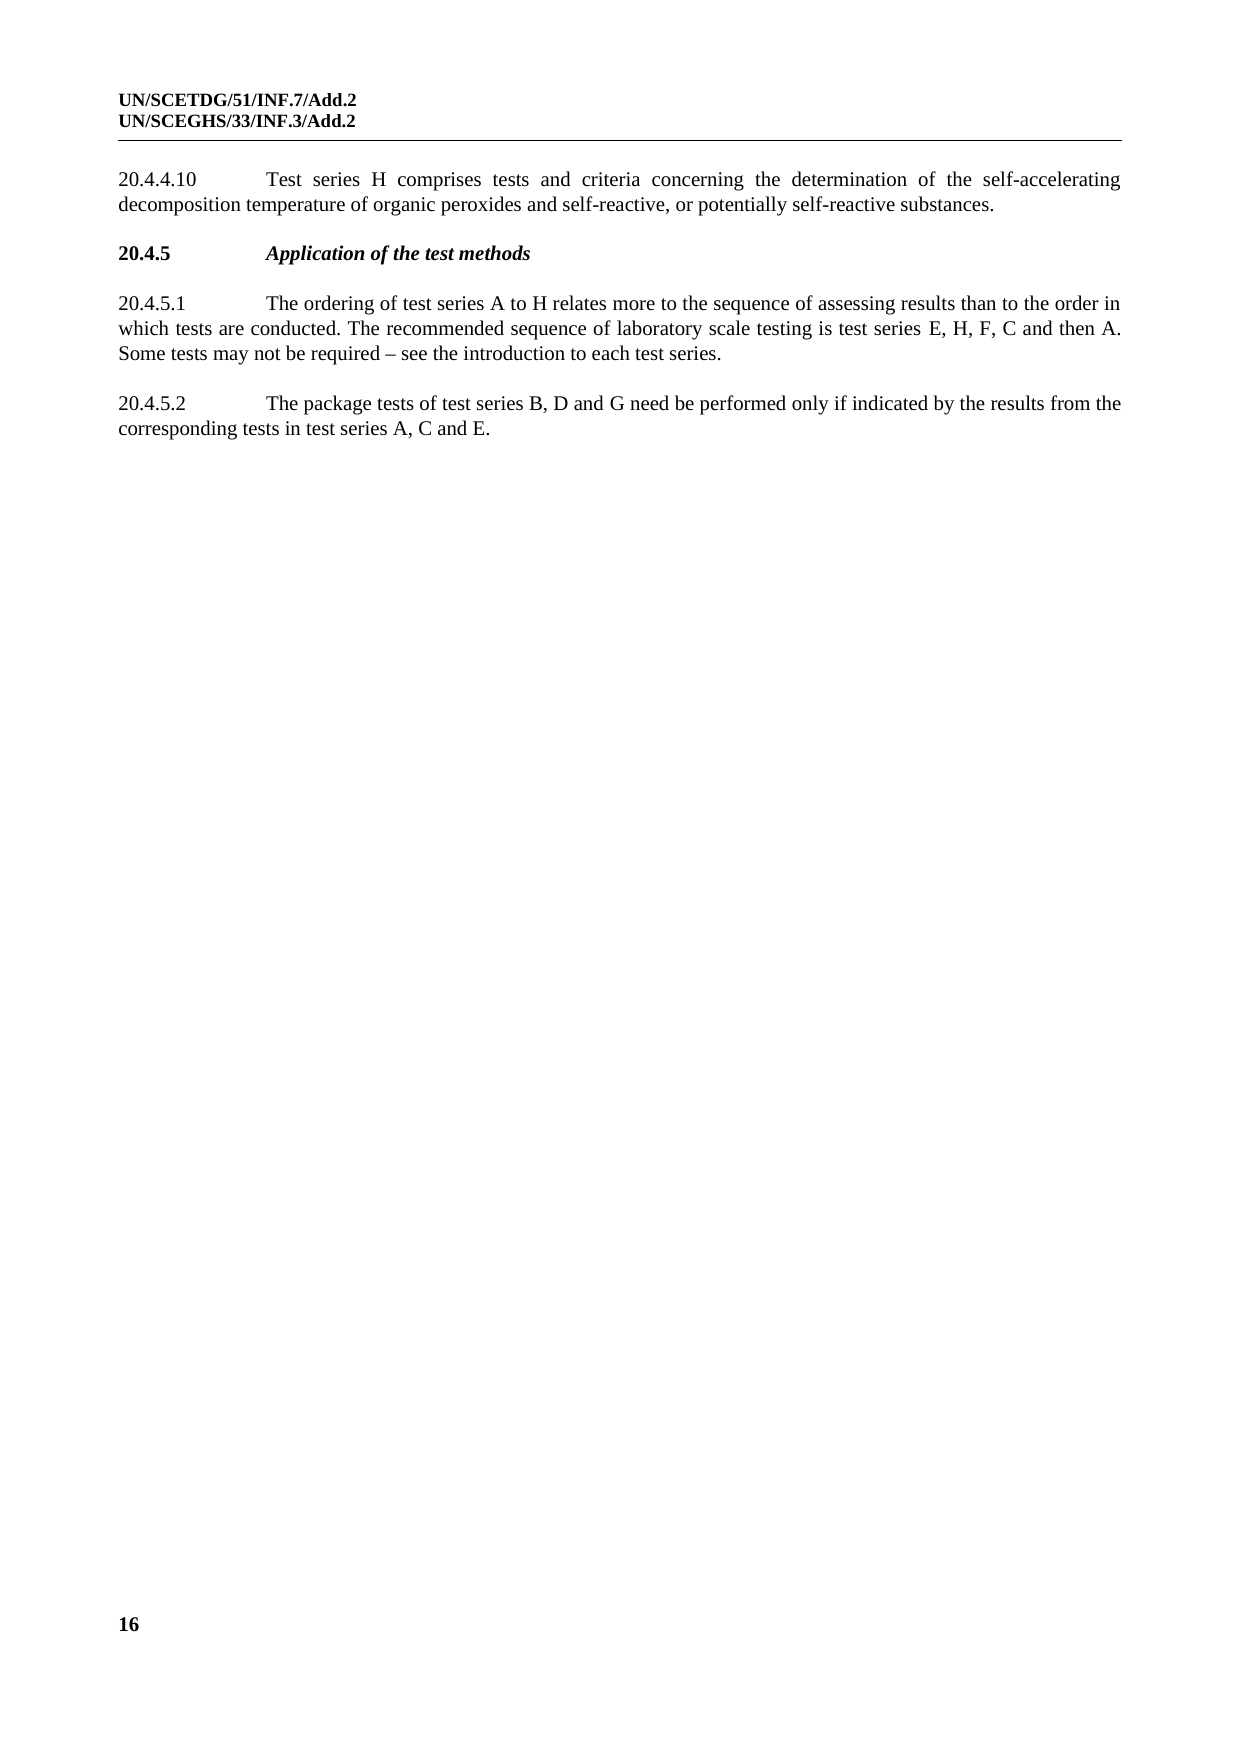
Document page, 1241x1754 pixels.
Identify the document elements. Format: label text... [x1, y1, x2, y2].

text 20.4.5.2 The package tests of test series B, D and G need be performed only if indicated by the results from the corresponding tests in test series A, C and E. [118, 390, 1122, 440]
text 20.4.4.10 Test series H comprises tests and criteria concerning the determination of the self-accelerating decomposition temperature of organic peroxides and self-reactive, or potentially self-reactive substances. [118, 166, 1122, 216]
text 20.4.5.1 The ordering of test series A to H relates more to the sequence of assessing results than to the order in which tests are conducted. The recommended sequence of laboratory scale testing is test series E, H, F, C and then A. Some tests may not be required – see the introduction to each test series. [118, 290, 1122, 365]
subtitle 20.4.5 Application of the test methods [118, 241, 1122, 265]
